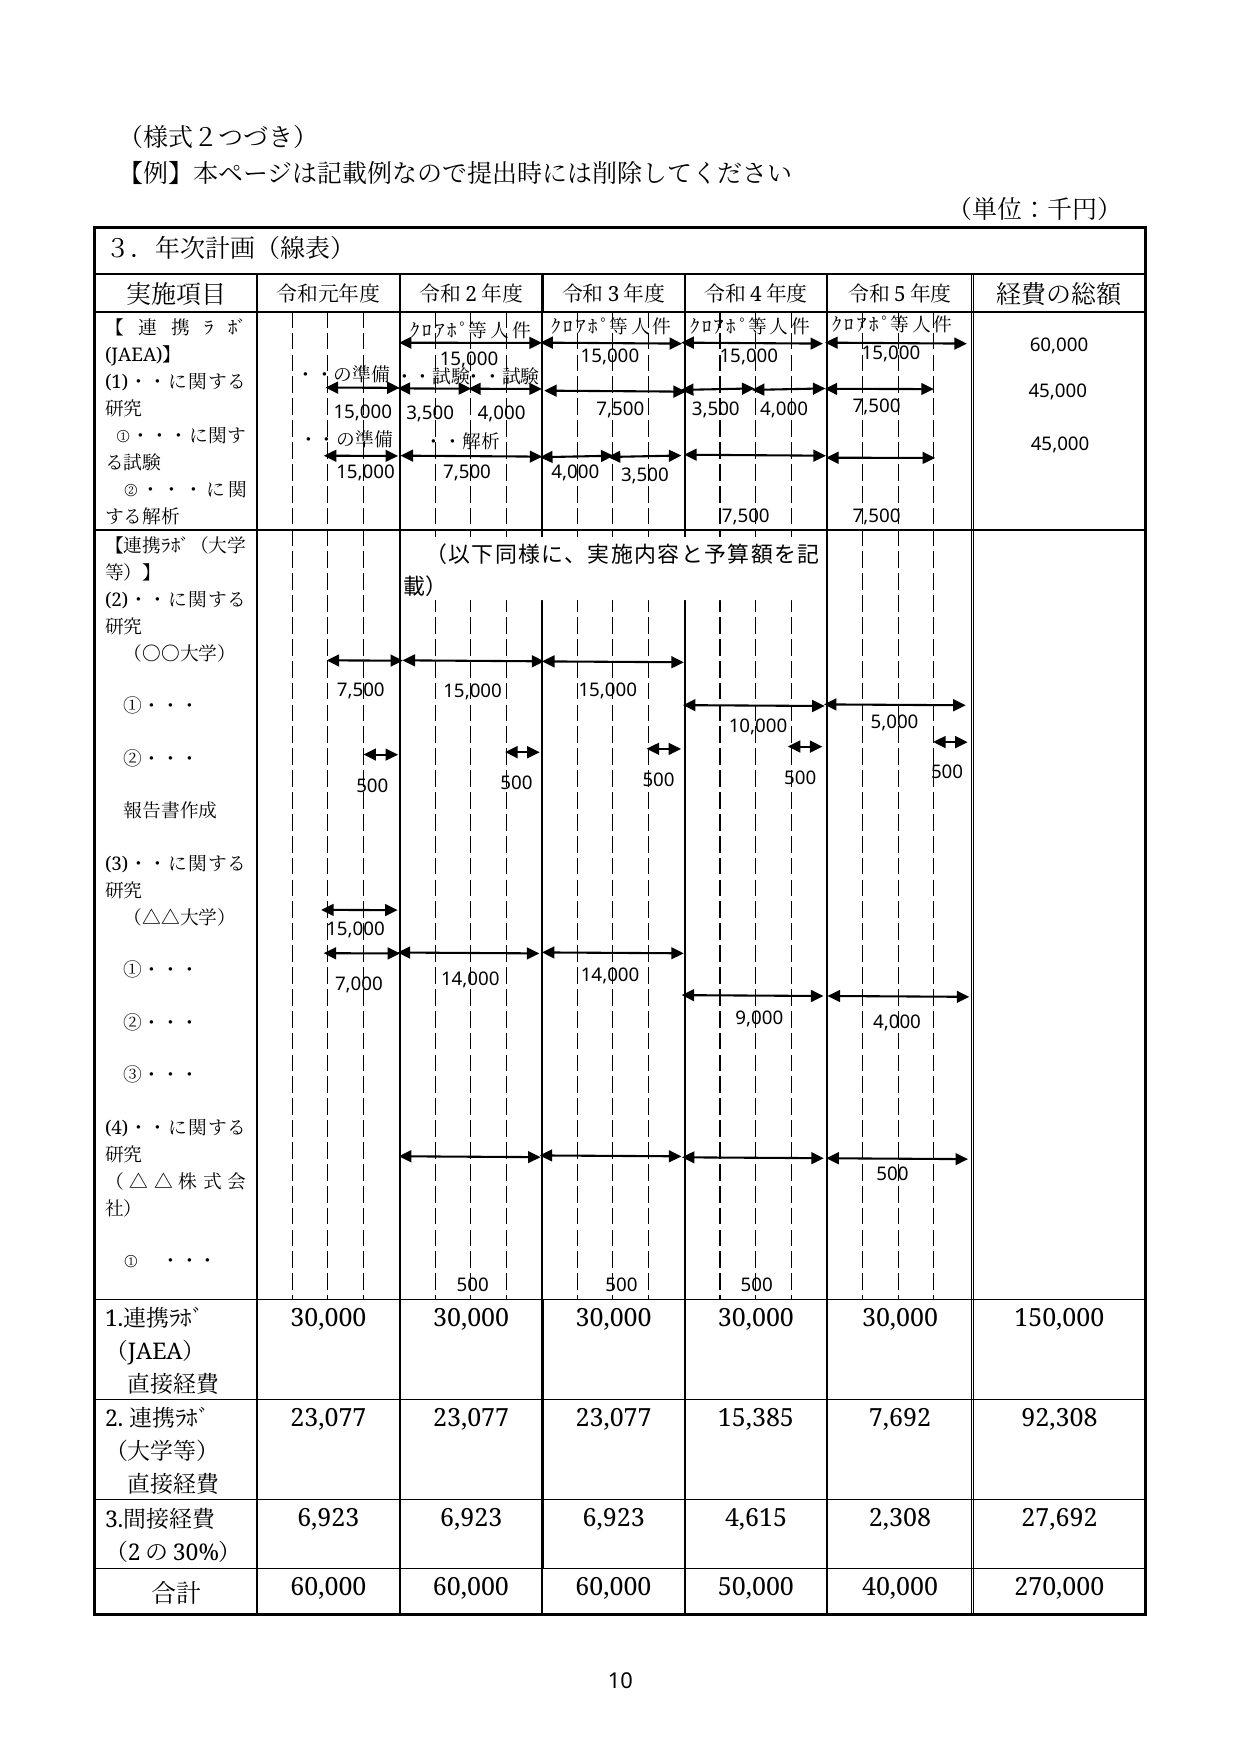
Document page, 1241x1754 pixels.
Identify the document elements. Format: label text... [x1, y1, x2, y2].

table_cell [543, 531, 577, 537]
table_cell [721, 531, 755, 537]
table_cell [756, 997, 791, 1156]
table_cell [578, 954, 613, 1154]
table_cell [471, 955, 506, 1155]
table_cell [328, 662, 363, 908]
table_cell 15,385 [686, 1400, 826, 1499]
table_cell [435, 390, 471, 455]
table_cell [686, 313, 720, 341]
table_cell [543, 601, 577, 660]
table_cell [863, 706, 898, 995]
table_cell [863, 344, 898, 387]
table_cell [328, 457, 363, 529]
table_cell [649, 393, 684, 529]
table_cell 令和4年度 [686, 275, 826, 311]
table_cell [898, 1160, 934, 1299]
table_cell [828, 344, 862, 387]
table_cell 3.間接経費 （2の30%） [96, 1500, 256, 1568]
table_cell [613, 663, 648, 952]
table_cell [401, 662, 435, 951]
table_cell [401, 313, 435, 341]
table_cell [328, 531, 363, 659]
table_cell [791, 531, 826, 705]
table_cell [863, 313, 898, 342]
table_cell [720, 601, 756, 704]
table_cell [974, 531, 1144, 1299]
table_cell 30,000 [544, 1300, 684, 1399]
table_cell [543, 663, 577, 951]
table_cell [543, 458, 577, 529]
table_cell [649, 1157, 684, 1299]
table_cell [364, 955, 399, 1299]
table_cell 経費の総額 [974, 275, 1144, 311]
table_cell [686, 391, 720, 453]
table_cell [791, 457, 826, 529]
table_cell [686, 1159, 720, 1299]
table_cell [720, 997, 756, 1156]
table_cell [898, 313, 934, 342]
table_cell [258, 313, 292, 529]
table_cell [578, 601, 613, 660]
table_cell [471, 662, 506, 952]
table_cell [686, 344, 720, 388]
table_cell [401, 457, 435, 529]
table_cell 【連携ﾗﾎﾞ（大学等）】 (2)・・に関する研究 （〇〇大学） ①・・・ ②・・・ 報告書作成 (3)・・に関する研究 （△△大学） ①・・・ ②・・・ ③・・・ (4)・・に関する研究 （△△株式会社） ・・・ [96, 531, 256, 1299]
table_cell [686, 601, 720, 704]
table_cell [863, 998, 898, 1157]
table_cell [436, 531, 470, 537]
table_cell [613, 313, 648, 342]
table_cell [401, 1158, 435, 1299]
table_cell [613, 601, 648, 660]
table_cell 7,692 [828, 1400, 971, 1499]
table_cell [471, 601, 506, 660]
table_cell [364, 389, 399, 529]
table_cell 30,000 [258, 1300, 399, 1399]
table_cell [328, 955, 363, 1299]
table_cell [543, 344, 577, 455]
table_cell 60,000 [543, 1569, 684, 1613]
table_cell [543, 313, 577, 341]
table_cell [934, 313, 971, 529]
table_cell [328, 313, 363, 386]
table_cell [401, 390, 435, 454]
table_cell [471, 344, 506, 387]
table_cell 6,923 [401, 1500, 541, 1568]
table_cell [756, 345, 791, 388]
table_cell [828, 1160, 862, 1299]
table_cell [471, 390, 506, 455]
table_cell [613, 393, 648, 455]
table_cell 4,615 [686, 1500, 826, 1568]
table_cell 30,000 [828, 1300, 971, 1399]
table_cell [649, 531, 684, 537]
table_cell 6,923 [544, 1500, 684, 1568]
table_cell [863, 531, 898, 703]
table_cell [328, 389, 363, 454]
text 【例】本ページは記載例なので提出時には削除してください [118, 154, 1122, 190]
table_cell [756, 457, 791, 529]
table_cell [649, 954, 684, 1156]
table_cell [898, 531, 934, 704]
table_cell [401, 344, 435, 387]
table_cell [791, 706, 826, 1299]
table_cell 令和元年度 [258, 275, 399, 311]
table_cell 合計 [96, 1569, 256, 1613]
table_cell [686, 707, 720, 994]
table_cell [974, 313, 1144, 529]
table_cell 令和5年度 [828, 275, 971, 311]
table_cell [613, 345, 648, 390]
table_cell [828, 459, 862, 529]
table_cell [578, 392, 613, 455]
table_cell 実施項目 [96, 275, 256, 311]
table_cell 2. 連携ﾗﾎﾞ（大学等） 直接経費 [96, 1400, 256, 1499]
table_cell 270,000 [974, 1569, 1144, 1613]
table_cell 2,308 [828, 1500, 971, 1568]
table_cell [578, 458, 613, 529]
table_cell [720, 313, 756, 342]
text （単位：千円） [118, 190, 1122, 226]
table_cell [471, 313, 506, 341]
table_cell [507, 531, 541, 537]
table_cell [756, 707, 791, 994]
table_cell [686, 456, 720, 529]
table_cell [578, 531, 612, 537]
table_cell [506, 313, 541, 341]
table_cell [613, 954, 648, 1155]
table_cell 60,000 [258, 1569, 399, 1613]
table_cell [934, 531, 971, 1299]
table_cell [543, 1157, 577, 1299]
table_cell [791, 390, 826, 455]
table_cell [686, 531, 719, 537]
table_cell [828, 531, 862, 703]
table_cell [756, 391, 791, 454]
text （様式２つづき） [118, 118, 1122, 154]
table_cell 50,000 [686, 1569, 826, 1613]
table_cell [435, 662, 471, 951]
table_cell 30,000 [686, 1300, 826, 1399]
table_cell [828, 390, 862, 456]
table_cell [543, 954, 577, 1154]
table_cell [898, 998, 934, 1157]
table_cell 【連携ﾗﾎﾞ(JAEA)】 (1)・・に関する研究 ①・・・に関する試験 ②・・・に関する解析 [96, 313, 256, 529]
table_cell [720, 457, 756, 529]
table_cell [898, 459, 934, 529]
table_cell [720, 344, 756, 388]
table_cell [756, 313, 791, 342]
table_cell 23,077 [544, 1400, 684, 1499]
table_cell [756, 1159, 791, 1299]
table_cell [435, 313, 471, 341]
table_cell [471, 458, 506, 529]
table_cell 令和2年度 [401, 275, 541, 311]
table_cell [364, 662, 399, 952]
table_cell [506, 1158, 541, 1299]
table_cell [435, 457, 471, 529]
table_cell [863, 1160, 898, 1299]
table_cell [828, 706, 862, 995]
table_cell [435, 601, 471, 659]
table_cell [435, 1158, 471, 1299]
table_cell [506, 344, 541, 388]
table_cell [364, 313, 399, 387]
table_cell 令和3年度 [544, 275, 684, 311]
table_cell [828, 313, 862, 341]
table_cell [258, 531, 292, 1299]
table_cell 23,077 [401, 1400, 541, 1499]
table_cell [401, 954, 435, 1155]
table_cell [471, 531, 506, 537]
table_cell [328, 911, 363, 952]
table_cell [292, 313, 328, 529]
table_cell [828, 997, 862, 1157]
table_cell 60,000 [401, 1569, 541, 1613]
table_cell [898, 706, 934, 995]
table_cell [791, 313, 826, 388]
table_cell [863, 459, 898, 529]
table_cell [756, 601, 791, 704]
table_cell [506, 390, 541, 455]
table_cell [649, 663, 684, 953]
table_cell [863, 390, 898, 456]
table_cell [506, 601, 541, 660]
table_cell [649, 601, 684, 661]
table_cell [506, 458, 541, 529]
table_cell 30,000 [401, 1300, 541, 1399]
table_cell 40,000 [828, 1569, 971, 1613]
table_cell [720, 390, 756, 454]
table_cell [578, 344, 613, 390]
table_cell 27,692 [974, 1500, 1144, 1568]
table_cell 23,077 [258, 1400, 399, 1499]
table_cell 1.連携ﾗﾎﾞ（JAEA） 直接経費 [96, 1300, 256, 1399]
table_cell [756, 531, 791, 537]
table_cell [401, 531, 435, 660]
table_cell 150,000 [974, 1300, 1144, 1399]
table_cell [471, 1158, 506, 1299]
table_cell [720, 1159, 756, 1299]
table_cell [649, 344, 684, 390]
table_cell [613, 458, 648, 529]
table_cell [364, 531, 399, 659]
table_cell [898, 345, 934, 388]
table_cell 6,923 [258, 1500, 399, 1568]
table_cell [292, 531, 328, 1299]
table_cell [686, 997, 720, 1156]
table_cell [435, 954, 471, 1155]
table_cell 92,308 [974, 1400, 1144, 1499]
table_cell [506, 663, 541, 1156]
table_cell [613, 1157, 648, 1299]
table_cell [898, 390, 934, 456]
table_cell [435, 344, 471, 387]
table_cell [578, 663, 613, 951]
table_cell [613, 531, 648, 537]
table_cell [649, 313, 684, 342]
table_header ３．年次計画（線表） [96, 229, 1144, 273]
table_cell [720, 707, 756, 994]
table_cell [578, 313, 613, 342]
table_cell [578, 1157, 613, 1299]
